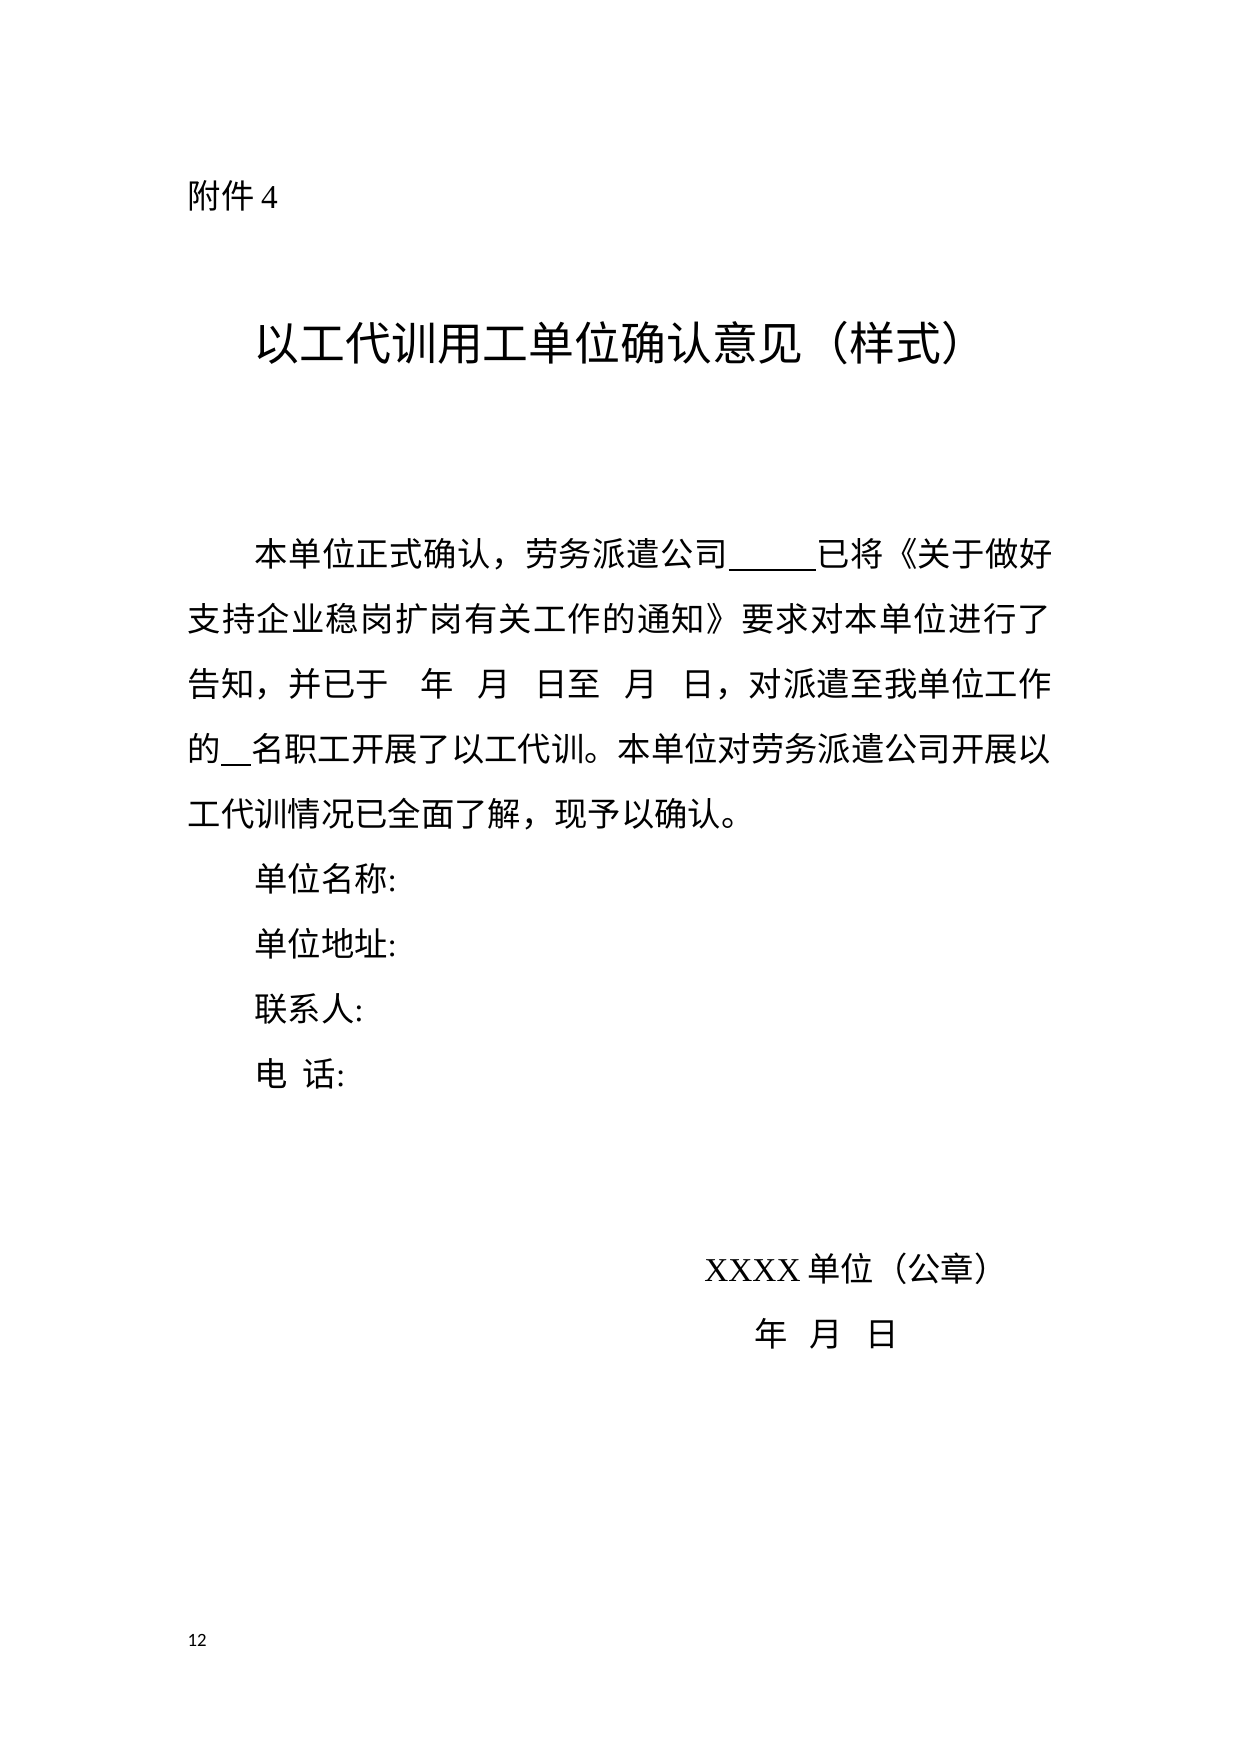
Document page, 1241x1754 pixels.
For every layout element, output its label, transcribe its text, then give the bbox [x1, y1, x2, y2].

text 单位地址: [187, 909, 1053, 974]
text 联系人: [187, 974, 1053, 1039]
text XXXX单位（公章） [187, 1234, 1053, 1299]
text 年 月 日 [187, 1299, 1053, 1364]
text 以工代训用工单位确认意见（样式） [187, 292, 1053, 389]
text 附件4 [187, 162, 1053, 227]
text 单位名称: [187, 844, 1053, 909]
text 本单位正式确认，劳务派遣公司 已将《关于做好支持企业稳岗扩岗有关工作的通知》要求对本单位进行了告知，并已于 年 月 日至 月 日，对派遣至我单位工作的 名职工开展了以工代训。本单位对劳务派遣公司开展以工代训情况已全面了解，现予以确认。 [187, 519, 1053, 844]
text 电 话: [187, 1039, 1053, 1104]
